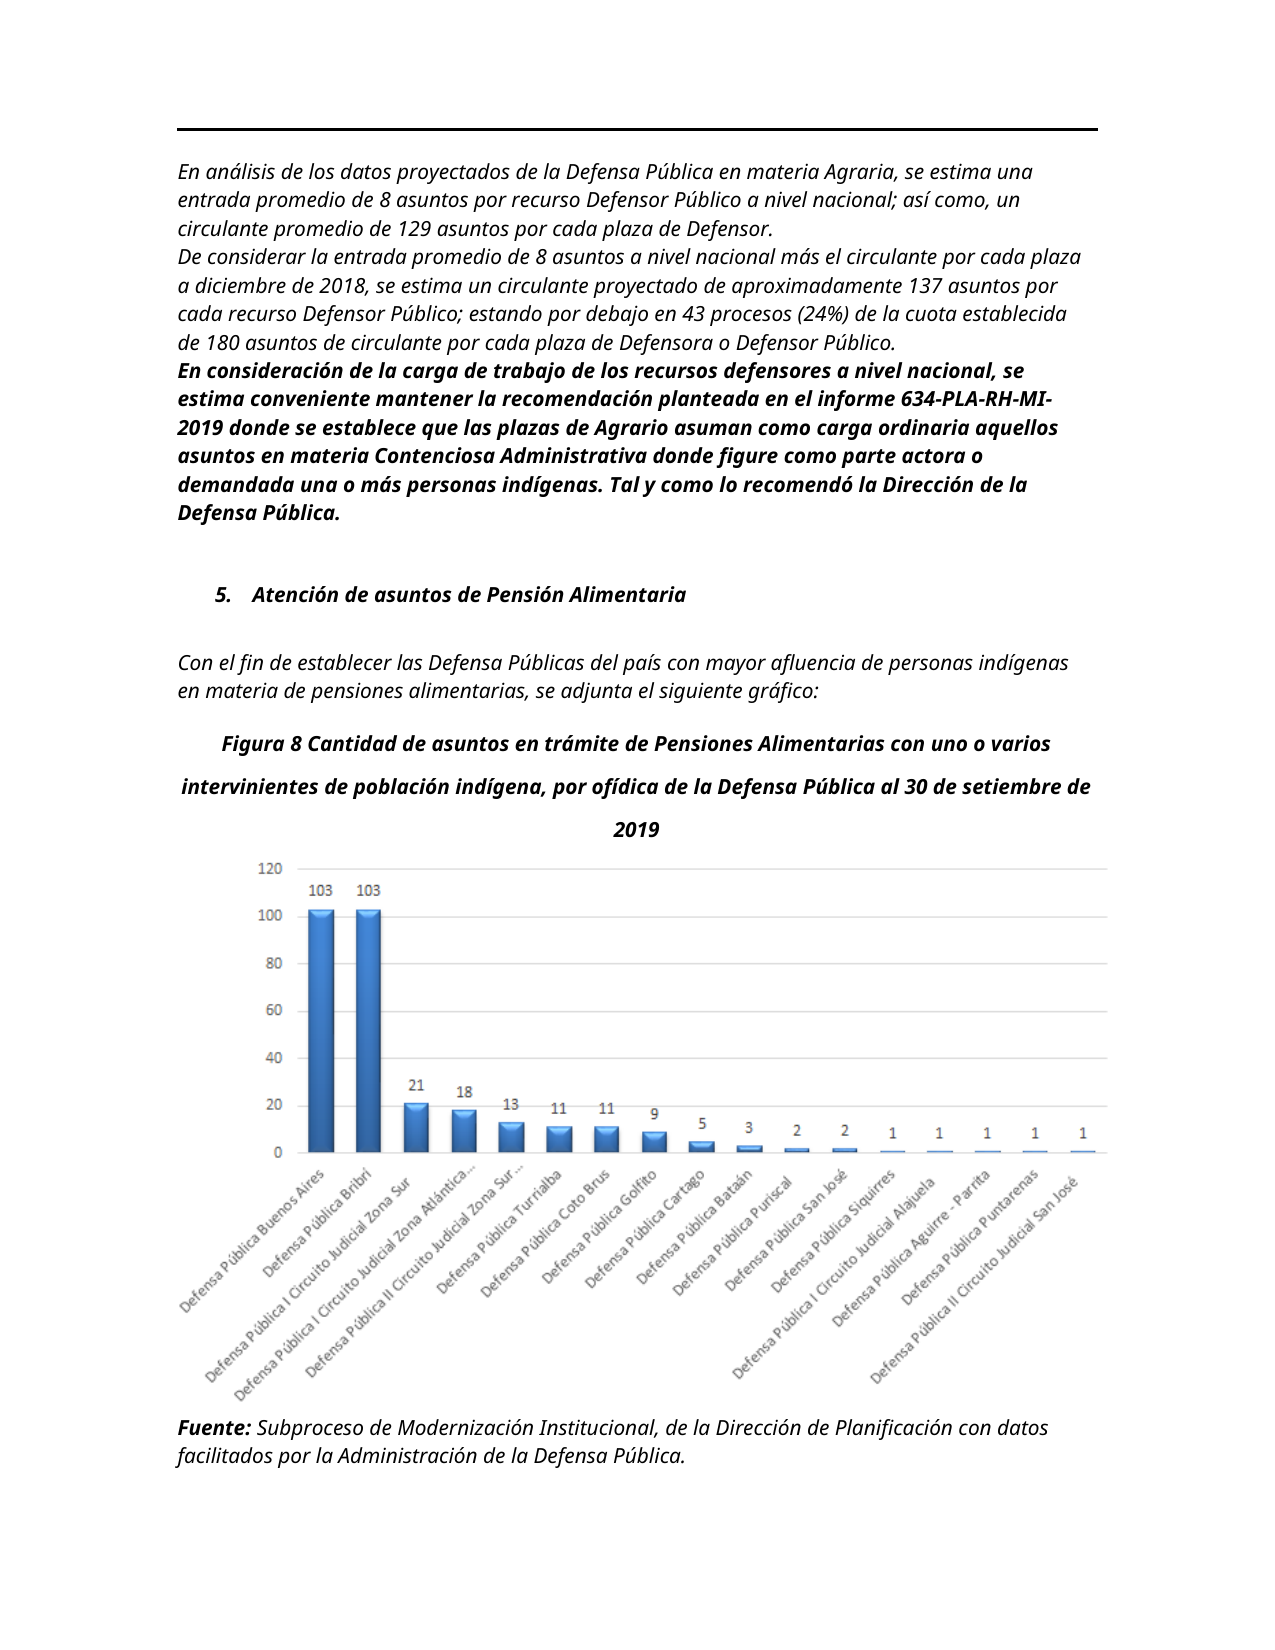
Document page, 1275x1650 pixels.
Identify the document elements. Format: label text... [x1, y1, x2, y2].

picture [177, 857, 1113, 1413]
text Fuente: Subproceso de Modernización Institucional, de la Dirección de Planificación con datos facilitados por la Administración de la Defensa Pública. [177, 1413, 1098, 1469]
text Con el fin de establecer las Defensa Públicas del país con mayor afluencia de personas indígenas en materia de pensiones alimentarias, se adjunta el siguiente gráfico: [177, 648, 1098, 704]
text En análisis de los datos proyectados de la Defensa Pública en materia Agraria, se estima una entrada promedio de 8 asuntos por recurso Defensor Público a nivel nacional; así como, un circulante promedio de 129 asuntos por cada plaza de Defensor. [177, 157, 1098, 242]
text Figura 8 Cantidad de asuntos en trámite de Pensiones Alimentarias con uno o varios intervinientes de población indígena, por ofídica de la Defensa Pública al 30 de setiembre de 2019 [177, 729, 1098, 843]
subtitle Atención de asuntos de Pensión Alimentaria [215, 580, 1098, 608]
text En consideración de la carga de trabajo de los recursos defensores a nivel nacional, se estima conveniente mantener la recomendación planteada en el informe 634-PLA-RH-MI-2019 donde se establece que las plazas de Agrario asuman como carga ordinaria aquellos asuntos en materia Contenciosa Administrativa donde figure como parte actora o demandada una o más personas indígenas. Tal y como lo recomendó la Dirección de la Defensa Pública. [177, 356, 1098, 527]
text De considerar la entrada promedio de 8 asuntos a nivel nacional más el circulante por cada plaza a diciembre de 2018, se estima un circulante proyectado de aproximadamente 137 asuntos por cada recurso Defensor Público; estando por debajo en 43 procesos (24%) de la cuota establecida de 180 asuntos de circulante por cada plaza de Defensora o Defensor Público. [177, 242, 1098, 356]
